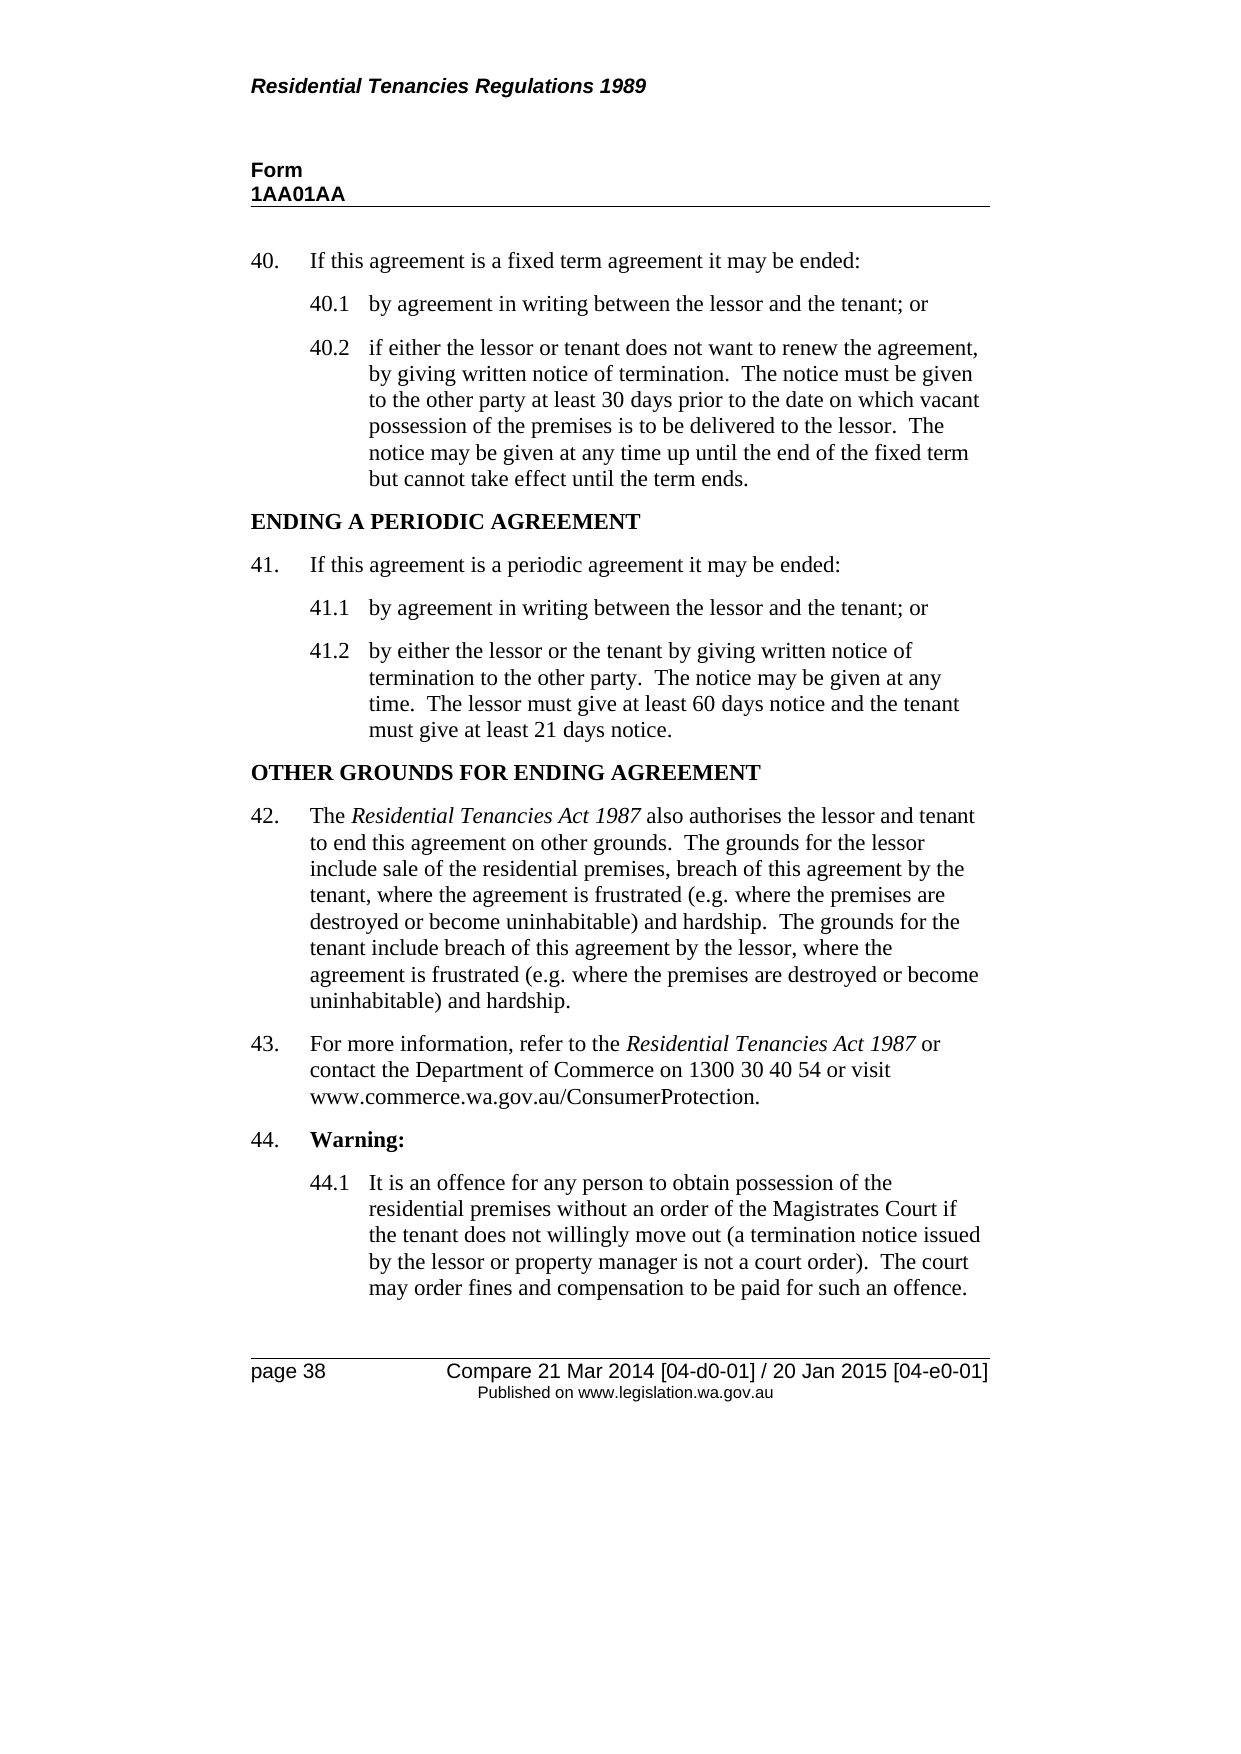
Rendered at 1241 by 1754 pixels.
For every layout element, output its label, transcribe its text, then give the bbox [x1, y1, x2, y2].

text 44. Warning: [251, 1126, 990, 1152]
text 41.1 by agreement in writing between the lessor and the tenant; or [251, 594, 990, 621]
text 41. If this agreement is a periodic agreement it may be ended: [251, 551, 990, 578]
text 44.1 It is an offence for any person to obtain possession of the residential premises without an order of the Magistrates Court if the tenant does not willingly move out (a termination notice issued by the lessor or property manager is not a court order). The court may order fines and compensation to be paid for such an offence. [251, 1169, 990, 1301]
text 40.1 by agreement in writing between the lessor and the tenant; or [251, 291, 990, 317]
text 43. For more information, refer to the Residential Tenancies Act 1987 or contact the Department of Commerce on 1300 30 40 54 or visit www.commerce.wa.gov.au/ConsumerProtection. [251, 1030, 990, 1109]
text 40.2 if either the lessor or tenant does not want to renew the agreement, by giving written notice of termination. The notice must be given to the other party at least 30 days prior to the date on which vacant possession of the premises is to be delivered to the lessor. The notice may be given at any time up until the end of the fixed term but cannot take effect until the term ends. [251, 333, 990, 492]
text 41.2 by either the lessor or the tenant by giving written notice of termination to the other party. The notice may be given at any time. The lessor must give at least 60 days notice and the tenant must give at least 21 days notice. [251, 637, 990, 743]
text 40. If this agreement is a fixed term agreement it may be ended: [251, 247, 990, 274]
text 42. The Residential Tenancies Act 1987 also authorises the lessor and tenant to end this agreement on other grounds. The grounds for the lessor include sale of the residential premises, breach of this agreement by the tenant, where the agreement is frustrated (e.g. where the premises are destroyed or become uninhabitable) and hardship. The grounds for the tenant include breach of this agreement by the lessor, where the agreement is frustrated (e.g. where the premises are destroyed or become uninhabitable) and hardship. [251, 802, 990, 1013]
text Ending a periodic agreement [251, 508, 990, 535]
text Other grounds for ending agreement [251, 759, 990, 786]
